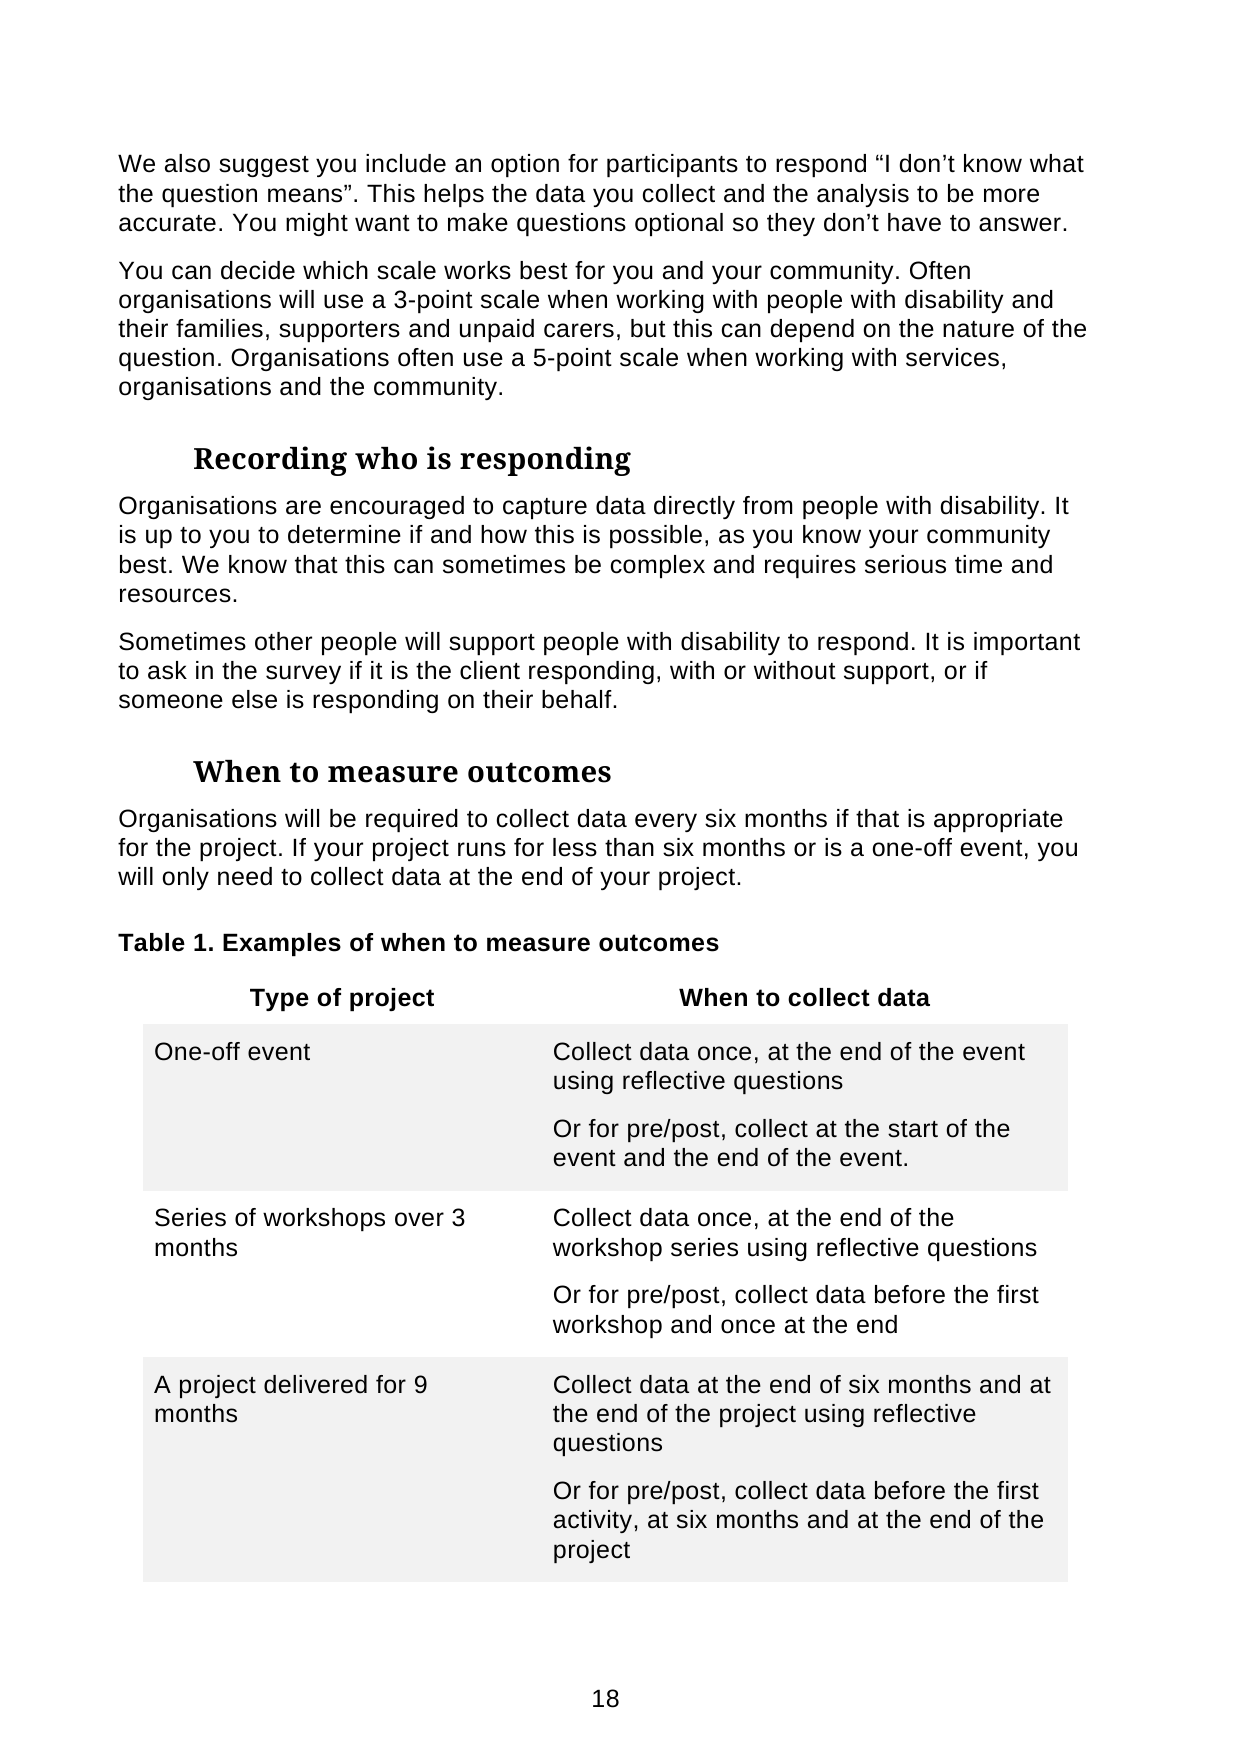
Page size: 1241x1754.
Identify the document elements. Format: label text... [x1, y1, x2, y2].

text Organisations are encouraged to capture data directly from people with disability. It is up to you to determine if and how this is possible, as you know your community best. We know that this can sometimes be complex and requires serious time and resources. [118, 491, 1092, 607]
table_header When to collect data [541, 970, 1068, 1024]
table_cell Collect data once, at the end of the event using reflective questions Or for pre/post, collect at the start of the event and the end of the event. [541, 1024, 1068, 1191]
text We also suggest you include an option for participants to respond “I don’t know what the question means”. This helps the data you collect and the analysis to be more accurate. You might want to make questions optional so they don’t have to answer. [118, 149, 1092, 237]
table_cell Collect data once, at the end of the workshop series using reflective questions Or for pre/post, collect data before the first workshop and once at the end [541, 1191, 1068, 1357]
subtitle Recording who is responding [118, 439, 1092, 478]
table_cell One-off event [143, 1024, 541, 1191]
text Organisations will be required to collect data every six months if that is appropriate for the project. If your project runs for less than six months or is a one-off event, you will only need to collect data at the end of your project. [118, 803, 1092, 891]
table_cell A project delivered for 9 months [143, 1357, 541, 1582]
table_cell Series of workshops over 3 months [143, 1191, 541, 1357]
text Sometimes other people will support people with disability to respond. It is important to ask in the survey if it is the client responding, with or without support, or if someone else is responding on their behalf. [118, 626, 1092, 714]
table_cell Collect data at the end of six months and at the end of the project using reflective questions Or for pre/post, collect data before the first activity, at six months and at the end of the project [541, 1357, 1068, 1582]
table_header Type of project [143, 970, 541, 1024]
subtitle When to measure outcomes [118, 751, 1092, 791]
text Table 1. Examples of when to measure outcomes [118, 928, 1092, 957]
text You can decide which scale works best for you and your community. Often organisations will use a 3-point scale when working with people with disability and their families, supporters and unpaid carers, but this can depend on the nature of the question. Organisations often use a 5-point scale when working with services, organisations and the community. [118, 255, 1092, 401]
